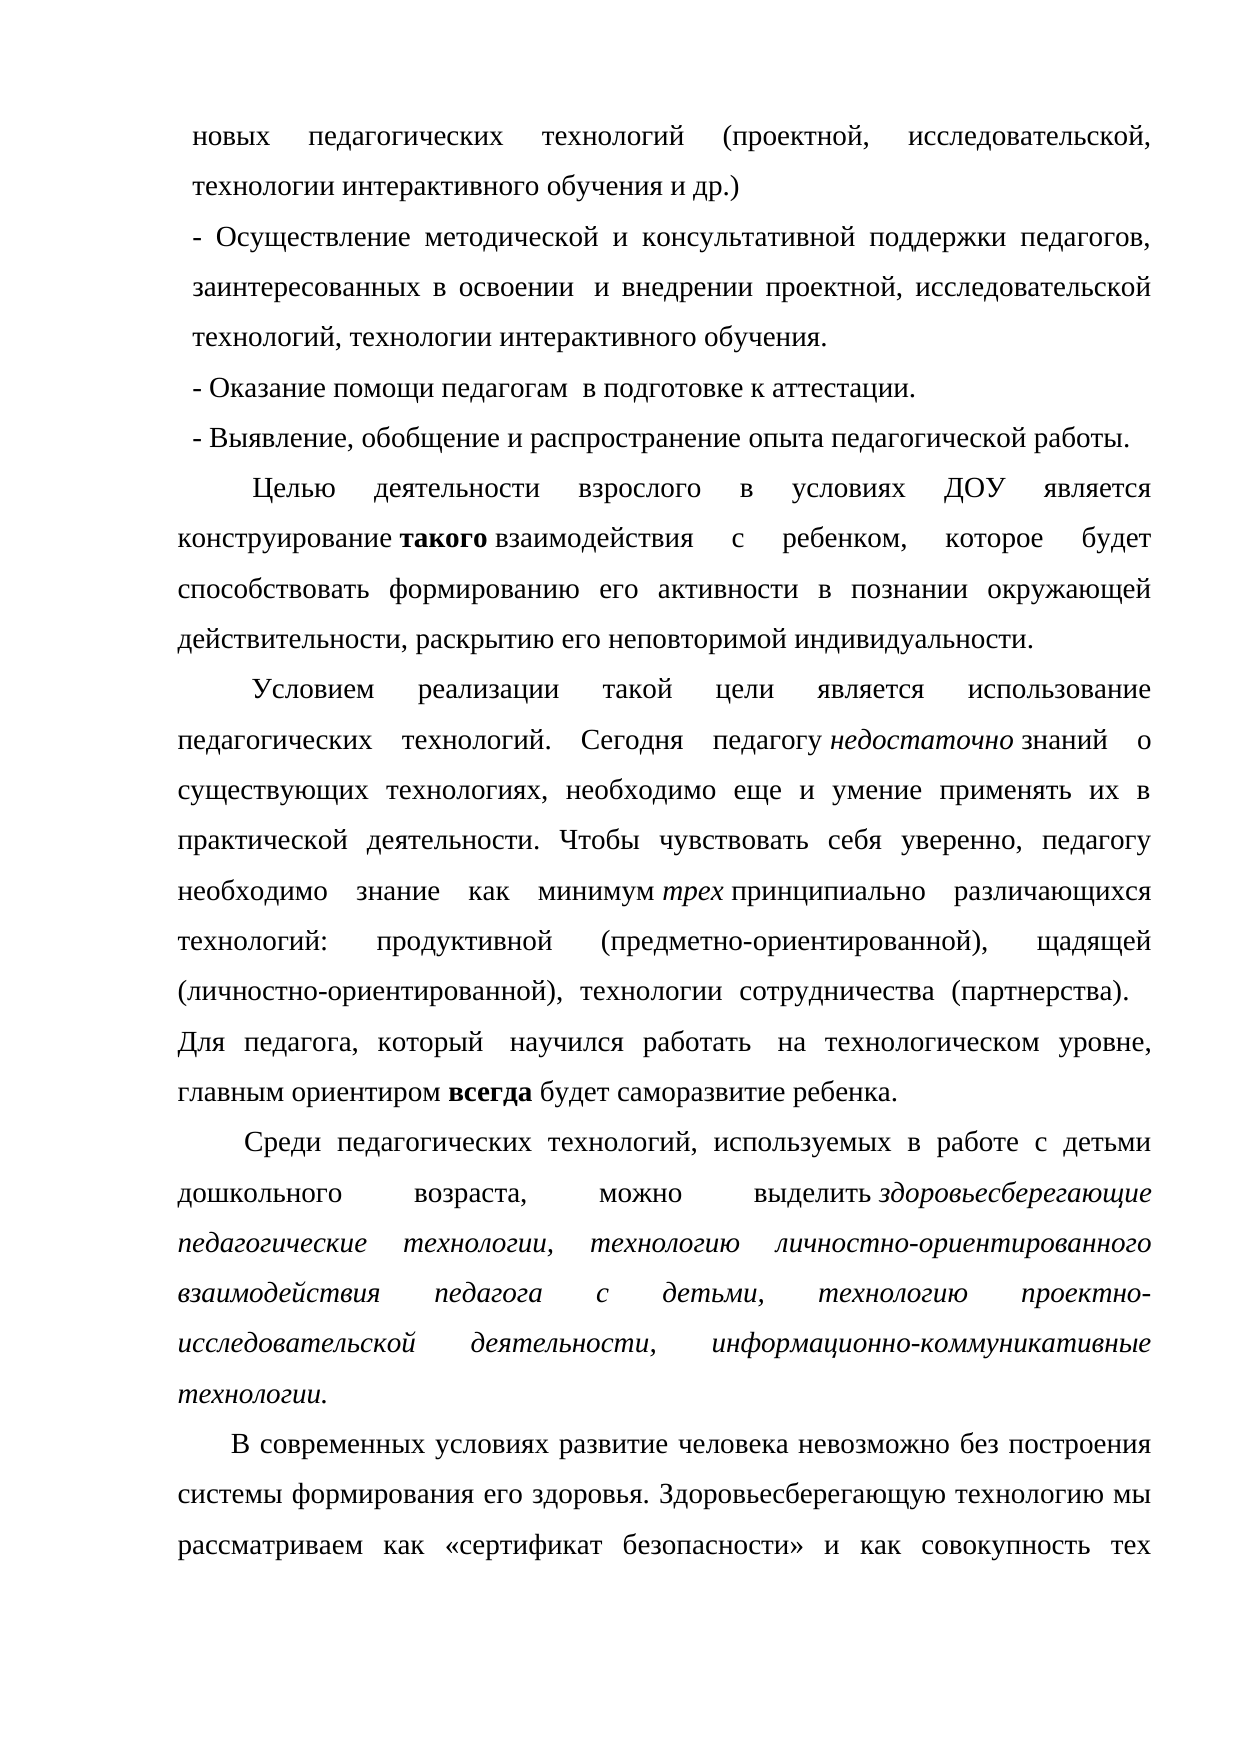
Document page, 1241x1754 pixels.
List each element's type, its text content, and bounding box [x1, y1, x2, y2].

text Условием реализации такой цели является использование педагогических технологий. Сегодня педагогу недостаточно знаний о существующих технологиях, необходимо еще и умение применять их в практической деятельности. Чтобы чувствовать себя уверенно, педагогу необходимо знание как минимум трех принципиально различающихся технологий: продуктивной (предметно-ориентированной), щадящей (личностно-ориентированной), технологии сотрудничества (партнерства). Для педагога, который научился работать на технологическом уровне, главным ориентиром всегда будет саморазвитие ребенка. [177, 672, 1152, 1108]
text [177, 1426, 1152, 1560]
text - Выявление, обобщение и распространение опыта педагогической работы. [192, 420, 1152, 453]
text Целью деятельности взрослого в условиях ДОУ является конструирование такого взаимодействия с ребенком, которое будет способствовать формированию его активности в познании окружающей действительности, раскрытию его неповторимой индивидуальности. [177, 470, 1152, 655]
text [192, 118, 1152, 202]
text - Осуществление методической и консультативной поддержки педагогов, заинтересованных в освоении и внедрении проектной, исследовательской технологий, технологии интерактивного обучения. [192, 219, 1152, 353]
text - Оказание помощи педагогам в подготовке к аттестации. [192, 370, 1152, 403]
text Среди педагогических технологий, используемых в работе с детьми дошкольного возраста, можно выделить здоровьесберегающие педагогические технологии, технологию личностно-ориентированного взаимодействия педагога с детьми, технологию проектно- исследовательской деятельности, информационно-коммуникативные технологии. [177, 1124, 1152, 1409]
